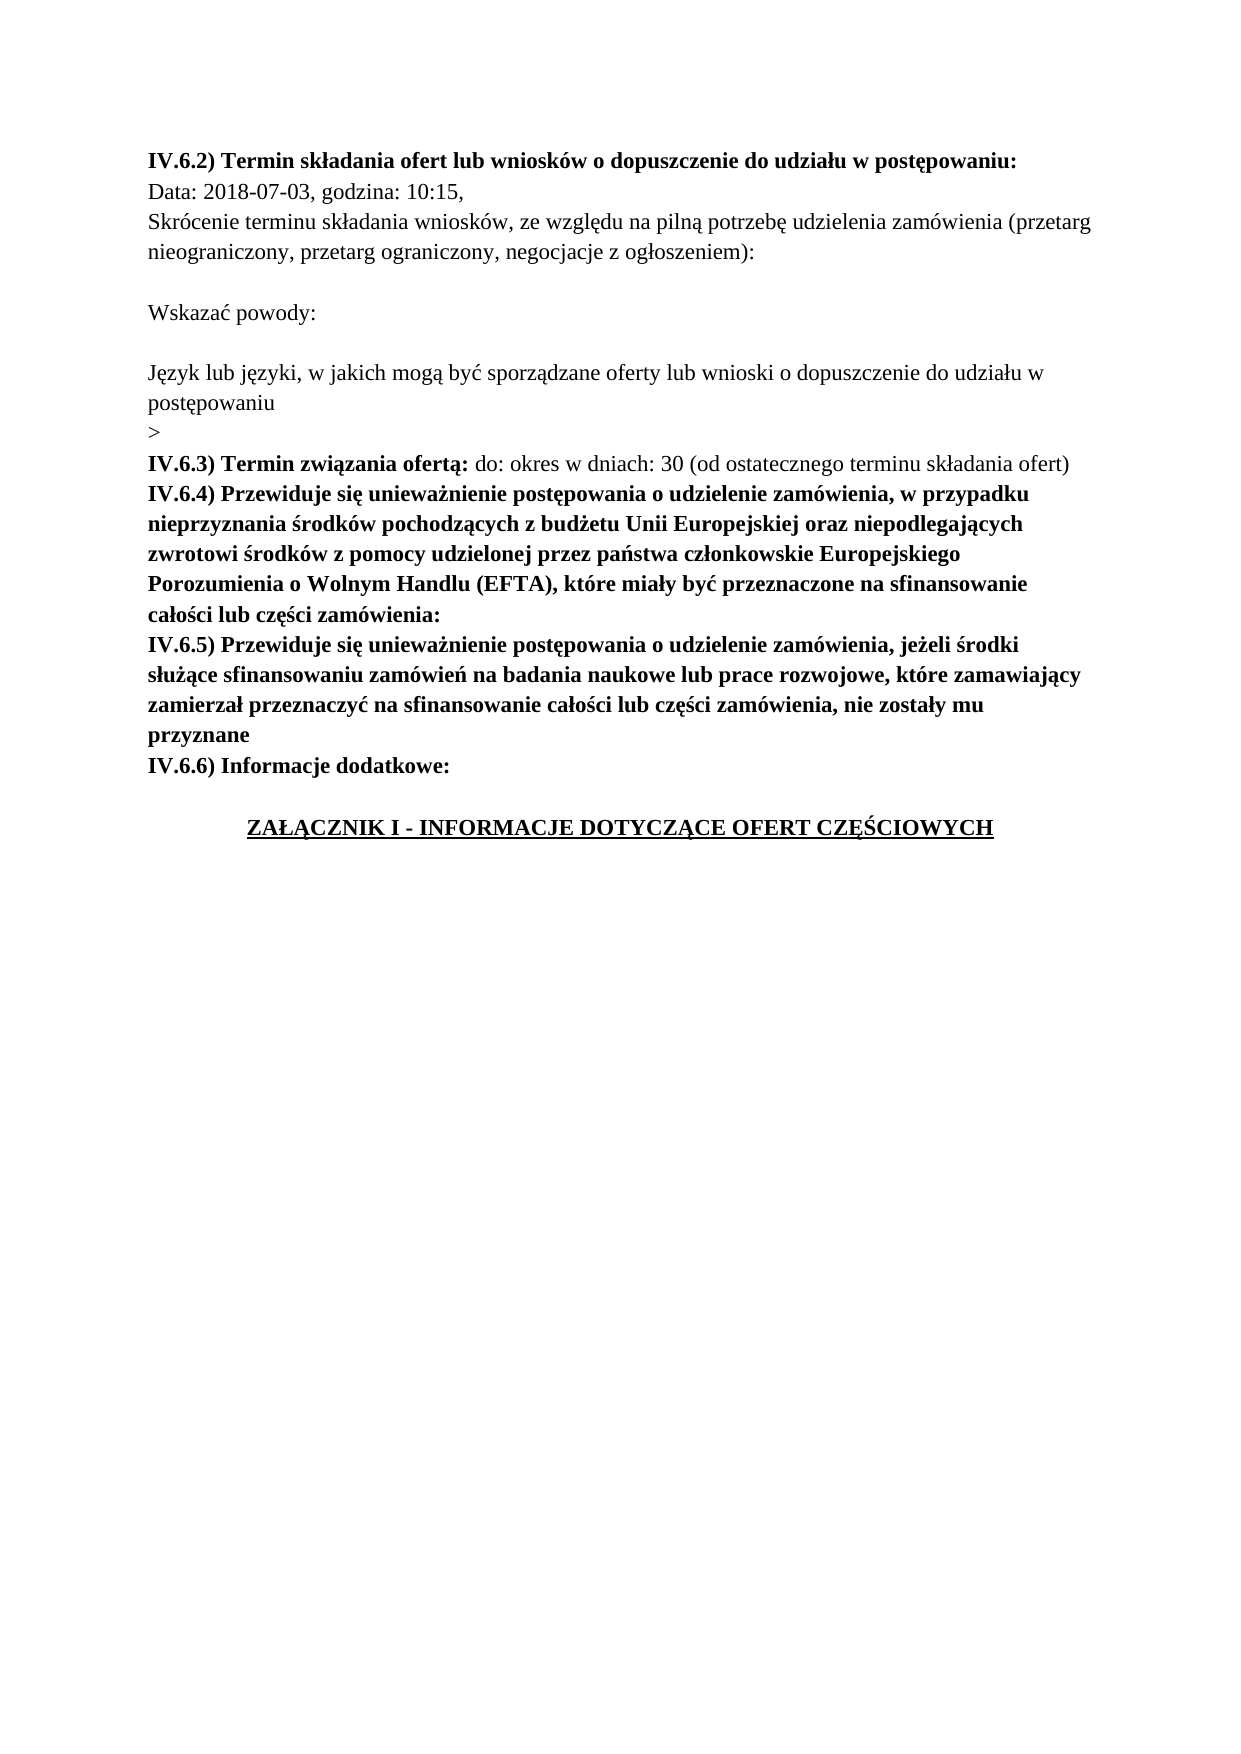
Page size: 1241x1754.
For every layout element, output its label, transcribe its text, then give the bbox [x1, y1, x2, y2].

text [148, 148, 1093, 810]
text ZAŁĄCZNIK I - INFORMACJE DOTYCZĄCE OFERT CZĘŚCIOWYCH [148, 814, 1093, 841]
